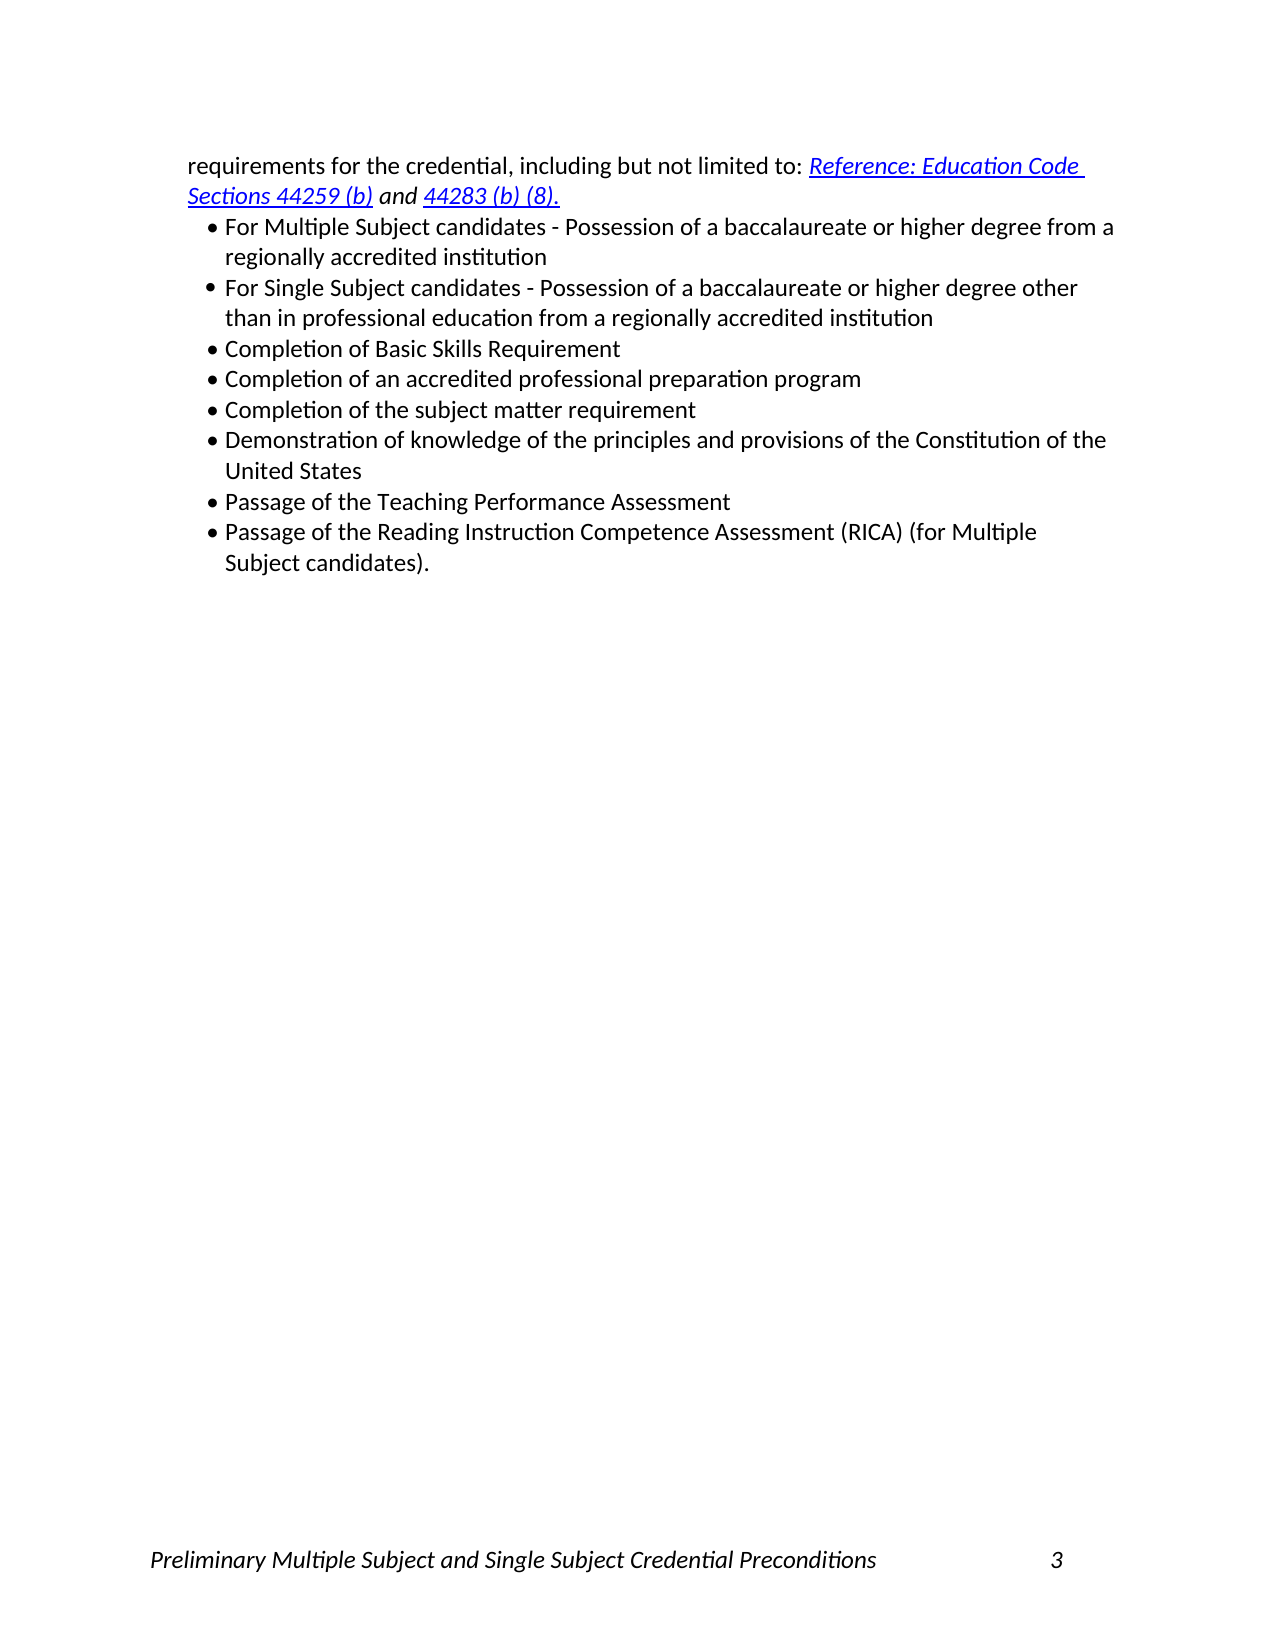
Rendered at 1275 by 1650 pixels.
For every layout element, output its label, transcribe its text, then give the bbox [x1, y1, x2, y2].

text • Passage of the Reading Instruction Competence Assessment (RICA) (for Multiple Subject candidates). [206, 516, 1108, 577]
list For Single Subject candidates - Possession of a baccalaureate or higher degree other than in professional education from a regionally accredited institution [206, 272, 1124, 333]
text • Completion of an accredited professional preparation program [206, 364, 1124, 394]
text • Completion of the subject matter requirement [206, 394, 1124, 425]
text • Demonstration of knowledge of the principles and provisions of the Constitution of the United States [206, 425, 1124, 486]
text • Passage of the Teaching Performance Assessment [206, 486, 1124, 516]
text • Completion of Basic Skills Requirement [206, 333, 1124, 364]
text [150, 150, 1124, 211]
text • For Multiple Subject candidates - Possession of a baccalaureate or higher degree from a regionally accredited institution [206, 211, 1124, 272]
